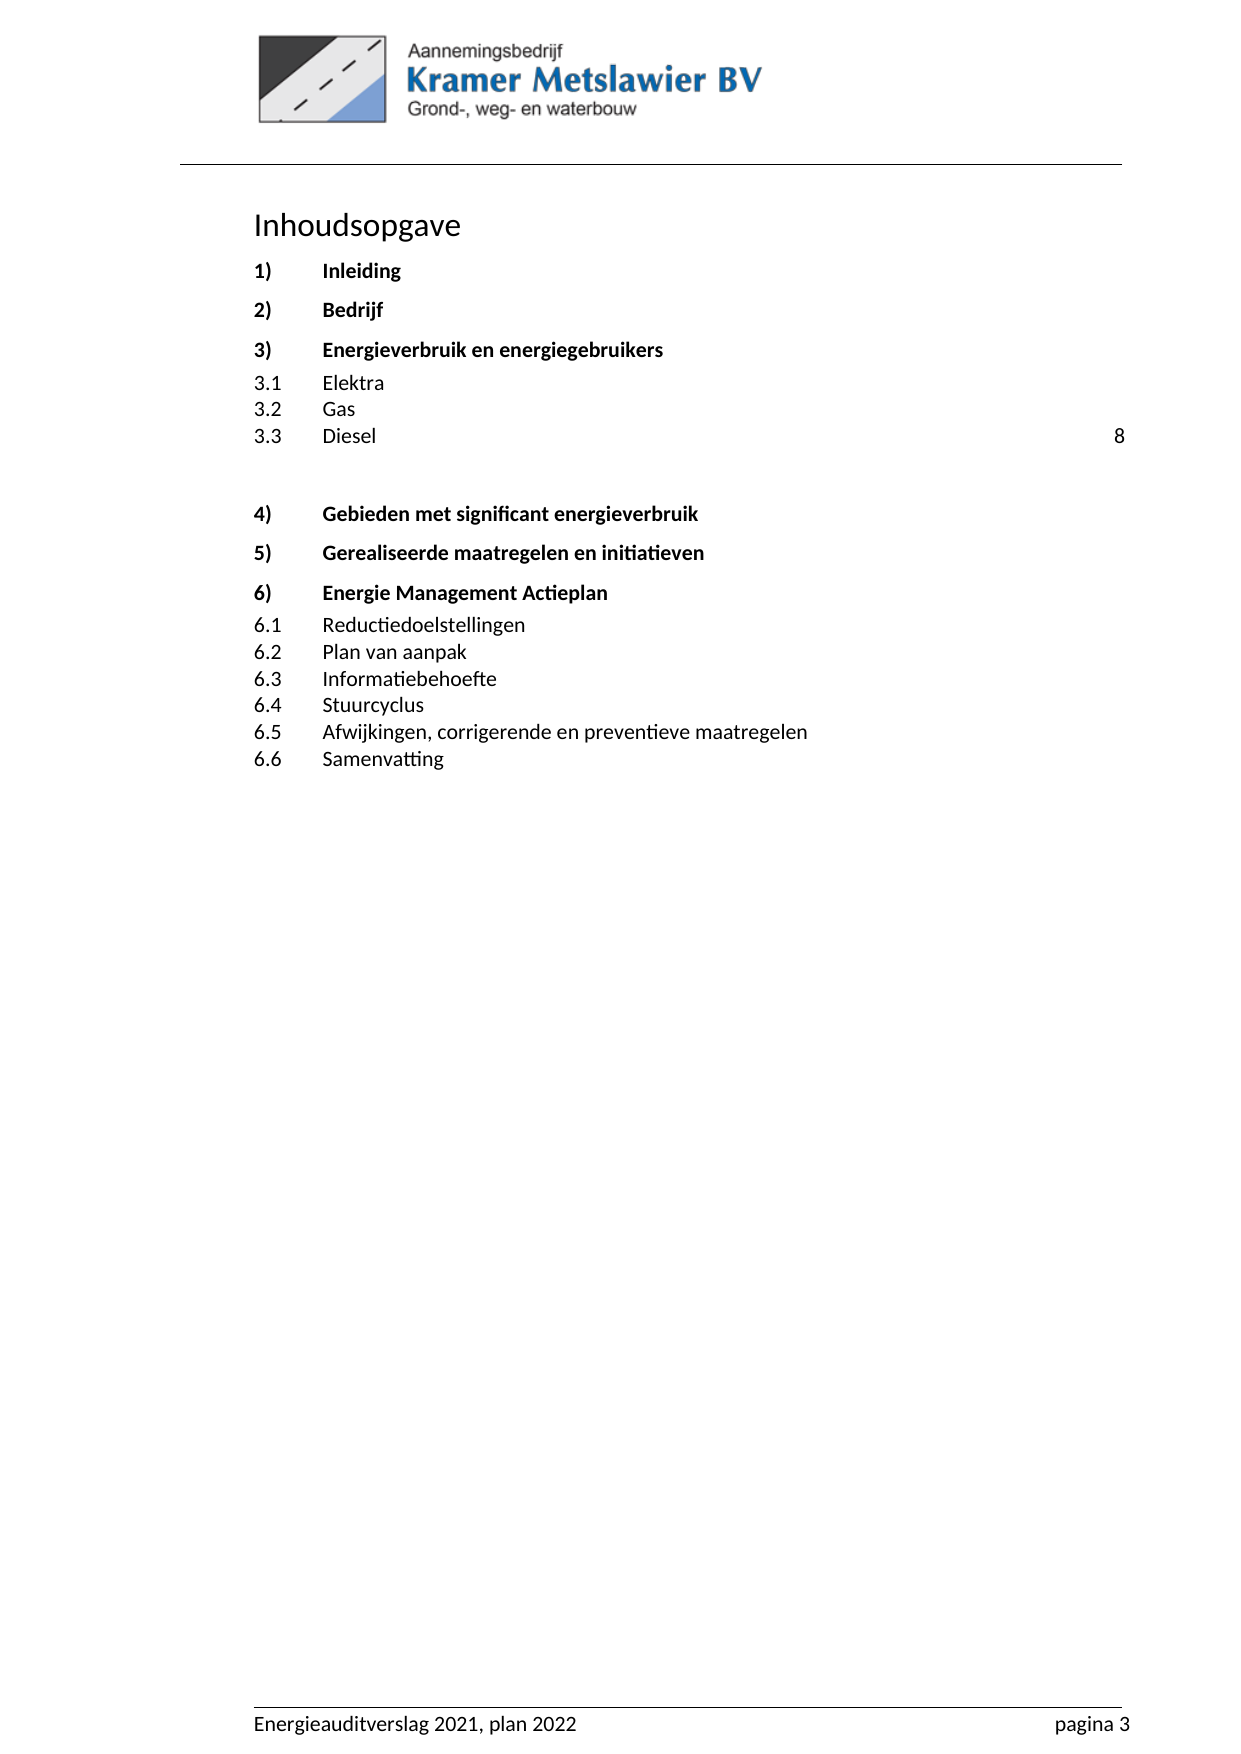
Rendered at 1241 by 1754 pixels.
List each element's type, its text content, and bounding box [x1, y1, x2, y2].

text 3) Energieverbruik en energiegebruikers 7 [254, 336, 1066, 362]
text 6.3 Informatiebehoefte 19 [254, 665, 1066, 692]
text 6.5 Afwijkingen, corrigerende en preventieve maatregelen 19 [254, 718, 1066, 745]
text 6.4 Stuurcyclus 19 [254, 692, 1066, 718]
picture [255, 29, 778, 128]
text 6.2 Plan van aanpak 15 [254, 638, 1066, 665]
text 5) Gerealiseerde maatregelen en initiatieven 12 [254, 539, 1066, 566]
text 3.3 Diesel 8 [254, 422, 1122, 475]
text 3.1 Elektra 7 [254, 369, 1066, 395]
text Inhoudsopgave [254, 204, 803, 245]
text 6.6 Samenvatting 19 [254, 745, 1066, 772]
text 1) Inleiding 3 [254, 257, 1066, 284]
text 6) Energie Management Actieplan 14 [254, 579, 1066, 605]
text 6.1 Reductiedoelstellingen 14 [254, 612, 1066, 638]
text 3.2 Gas 7 [254, 395, 1066, 422]
text 2) Bedrijf 6 [254, 297, 1066, 323]
text 4) Gebieden met significant energieverbruik 11 [254, 500, 1066, 527]
